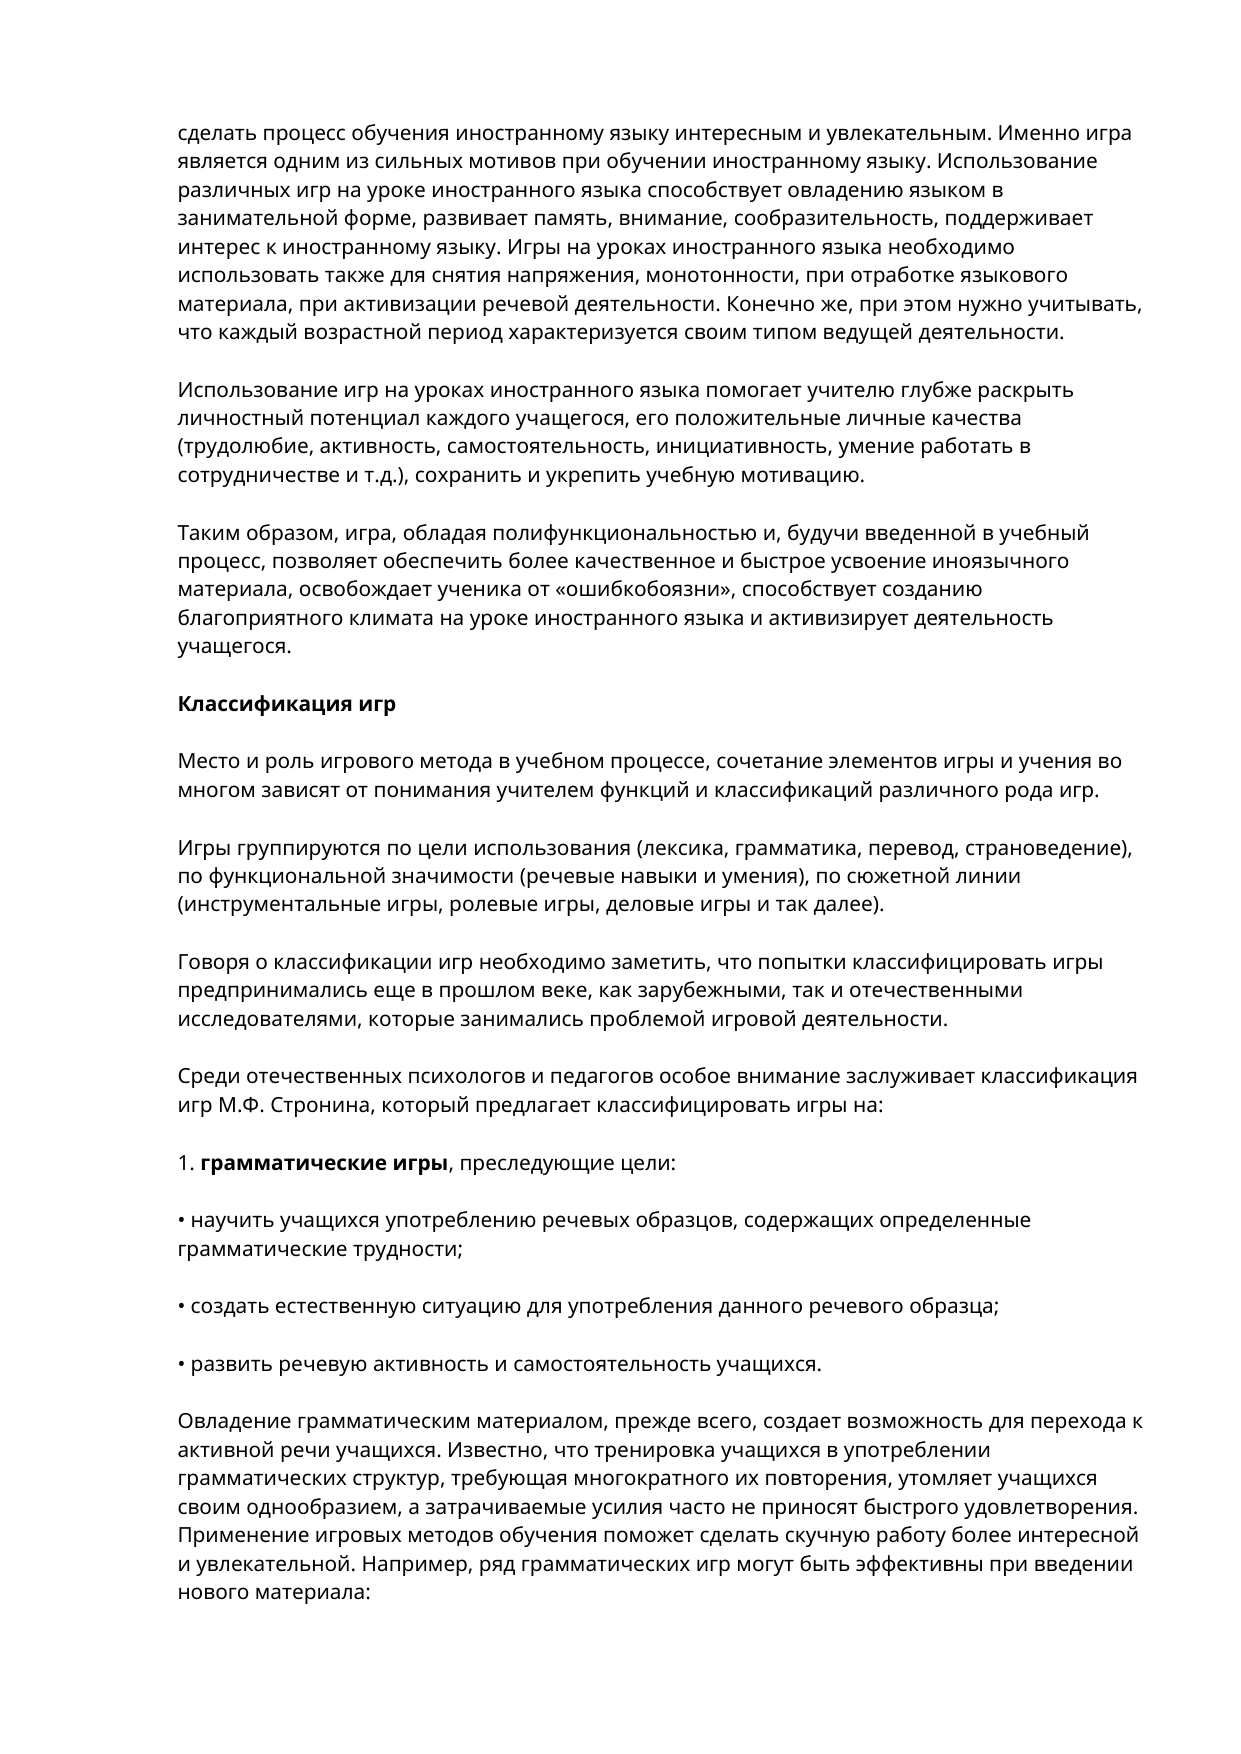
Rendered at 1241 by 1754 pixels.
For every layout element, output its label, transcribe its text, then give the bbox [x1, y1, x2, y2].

text • научить учащихся употреблению речевых образцов, содержащих определенные грамматические трудности; [177, 1205, 1152, 1262]
text Говоря о классификации игр необходимо заметить, что попытки классифицировать игры предпринимались еще в прошлом веке, как зарубежными, так и отечественными исследователями, которые занимались проблемой игровой деятельности. [177, 947, 1152, 1032]
text • развить речевую активность и самостоятельность учащихся. [177, 1349, 1152, 1377]
text Овладение грамматическим материалом, прежде всего, создает возможность для перехода к активной речи учащихся. Известно, что тренировка учащихся в употреблении грамматических структур, требующая многократного их повторения, утомляет учащихся своим однообразием, а затрачиваемые усилия часто не приносят быстрого удовлетворения. Применение игровых методов обучения поможет сделать скучную работу более интересной и увлекательной. Например, ряд грамматических игр могут быть эффективны при введении нового материала: [177, 1407, 1152, 1606]
text Игры группируются по цели использования (лексика, грамматика, перевод, страноведение), по функциональной значимости (речевые навыки и умения), по сюжетной линии (инструментальные игры, ролевые игры, деловые игры и так далее). [177, 833, 1152, 918]
text • создать естественную ситуацию для употребления данного речевого образца; [177, 1291, 1152, 1320]
text Использование игр на уроках иностранного языка помогает учителю глубже раскрыть личностный потенциал каждого учащегося, его положительные личные качества (трудолюбие, активность, самостоятельность, инициативность, умение работать в сотрудничестве и т.д.), сохранить и укрепить учебную мотивацию. [177, 375, 1152, 488]
text Среди отечественных психологов и педагогов особое внимание заслуживает классификация игр М.Ф. Стронина, который предлагает классифицировать игры на: [177, 1062, 1152, 1118]
text Таким образом, игра, обладая полифункциональностью и, будучи введенной в учебный процесс, позволяет обеспечить более качественное и быстрое усвоение иноязычного материала, освобождает ученика от «ошибкобоязни», способствует созданию благоприятного климата на уроке иностранного языка и активизирует деятельность учащегося. [177, 518, 1152, 660]
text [177, 118, 1152, 346]
text 1. грамматические игры, преследующие цели: [177, 1148, 1152, 1176]
text Место и роль игрового метода в учебном процессе, сочетание элементов игры и учения во многом зависят от понимания учителем функций и классификаций различного рода игр. [177, 747, 1152, 803]
text Классификация игр [177, 689, 1152, 717]
